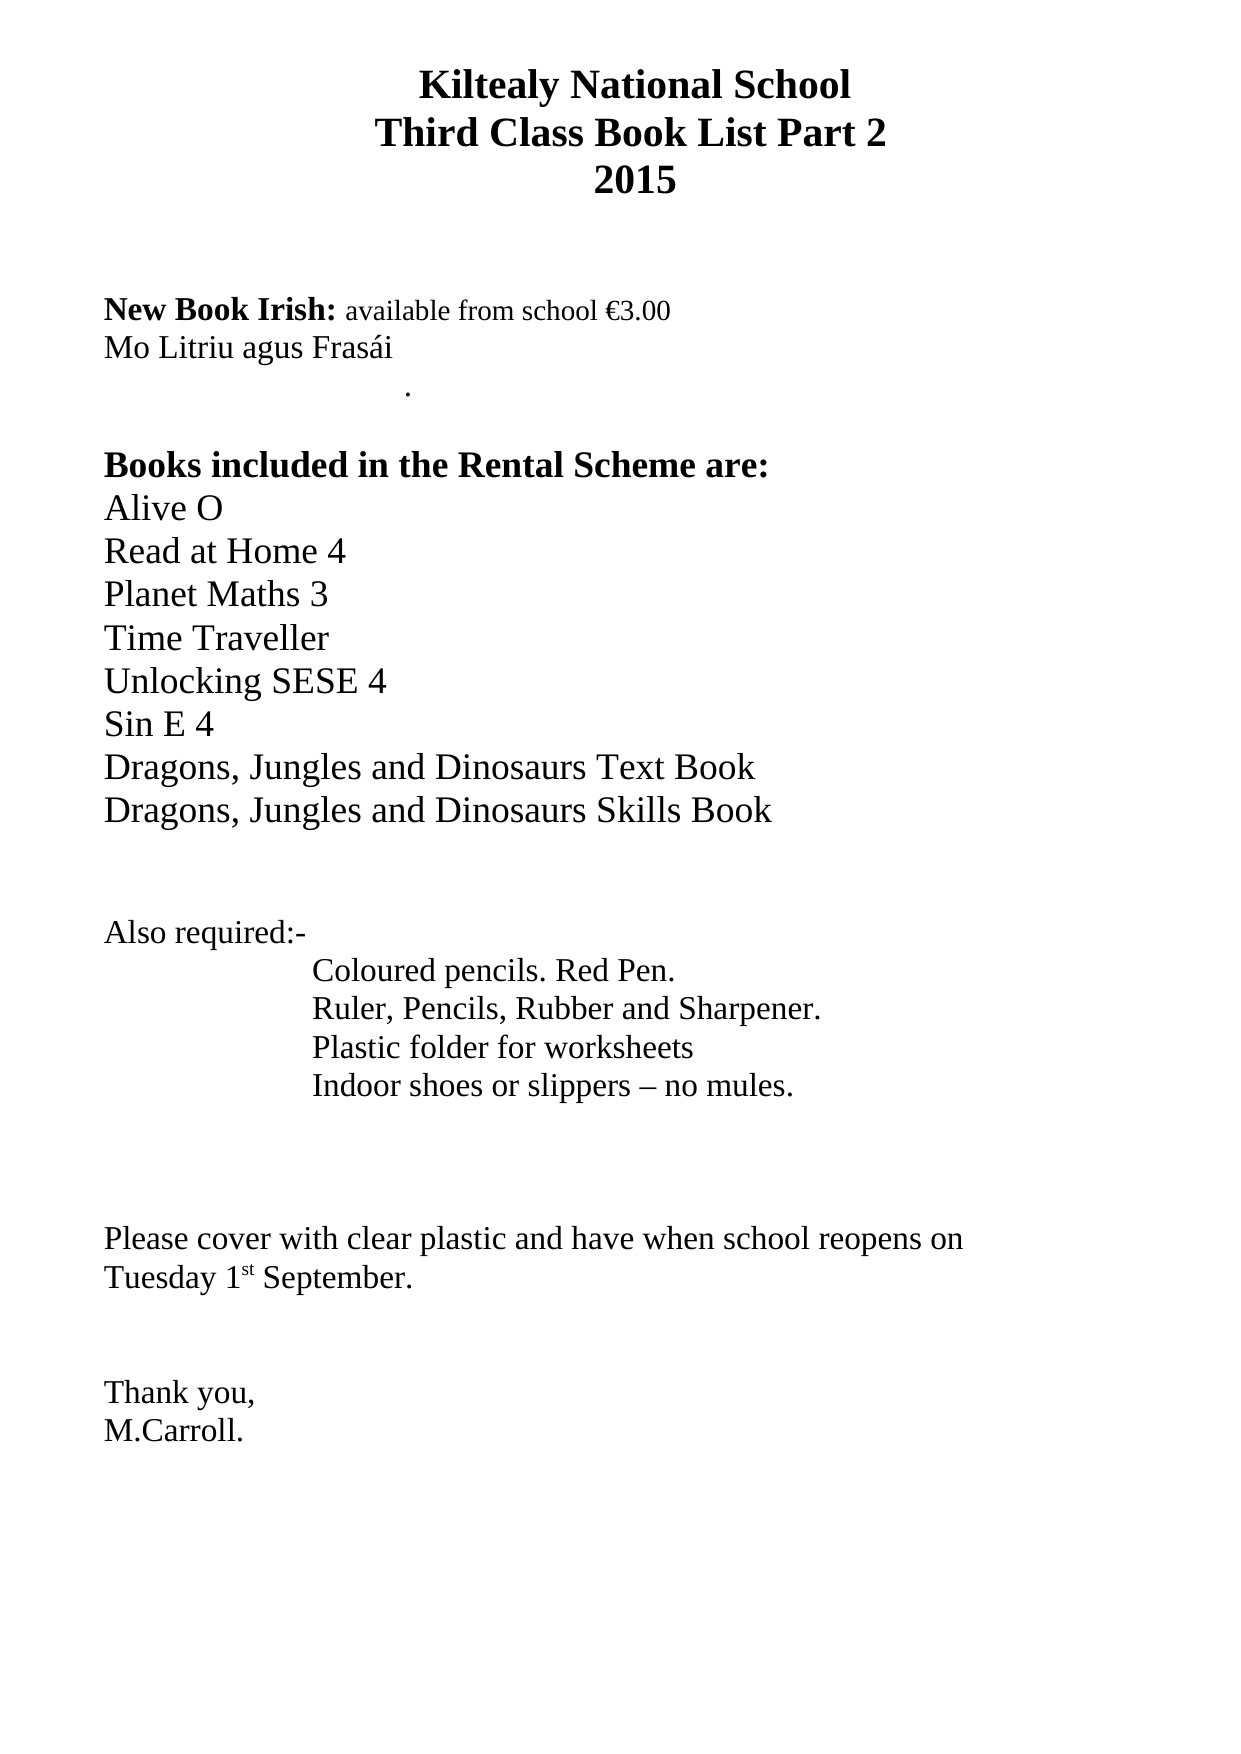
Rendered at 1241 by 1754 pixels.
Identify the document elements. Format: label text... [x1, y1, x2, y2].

subtitle Sin E 4 [103, 701, 1167, 744]
subtitle Dragons, Jungles and Dinosaurs Skills Book [103, 787, 1167, 831]
subtitle Coloured pencils. Red Pen. [103, 950, 1240, 989]
subtitle Time Traveller [103, 615, 1167, 658]
title Third Class Book List Part 2 [103, 107, 1167, 155]
subtitle Also required:- [103, 912, 1167, 950]
subtitle Ruler, Pencils, Rubber and Sharpener. [103, 989, 1240, 1027]
subtitle . [403, 366, 1167, 404]
subtitle Read at Home 4 [103, 529, 1167, 572]
subtitle Plastic folder for worksheets [103, 1027, 1240, 1065]
text Indoor shoes or slippers – no mules. [103, 1065, 1167, 1104]
subtitle M.Carroll. [103, 1410, 1240, 1449]
subtitle New Book Irish: available from school €3.00 [103, 289, 1167, 327]
subtitle Books included in the Rental Scheme are: [103, 442, 1167, 486]
subtitle Mo Litriu agus Frasái [103, 327, 1167, 366]
title Kiltealy National School [103, 59, 1167, 107]
title 2015 [103, 155, 1167, 203]
subtitle Tuesday 1st September. [103, 1257, 1240, 1295]
subtitle Unlocking SESE 4 [103, 658, 1167, 701]
subtitle Dragons, Jungles and Dinosaurs Text Book [103, 744, 1167, 787]
subtitle Alive O [103, 486, 1167, 529]
subtitle Planet Maths 3 [103, 572, 1167, 615]
subtitle Thank you, [103, 1372, 1240, 1410]
subtitle Please cover with clear plastic and have when school reopens on [103, 1219, 1240, 1257]
